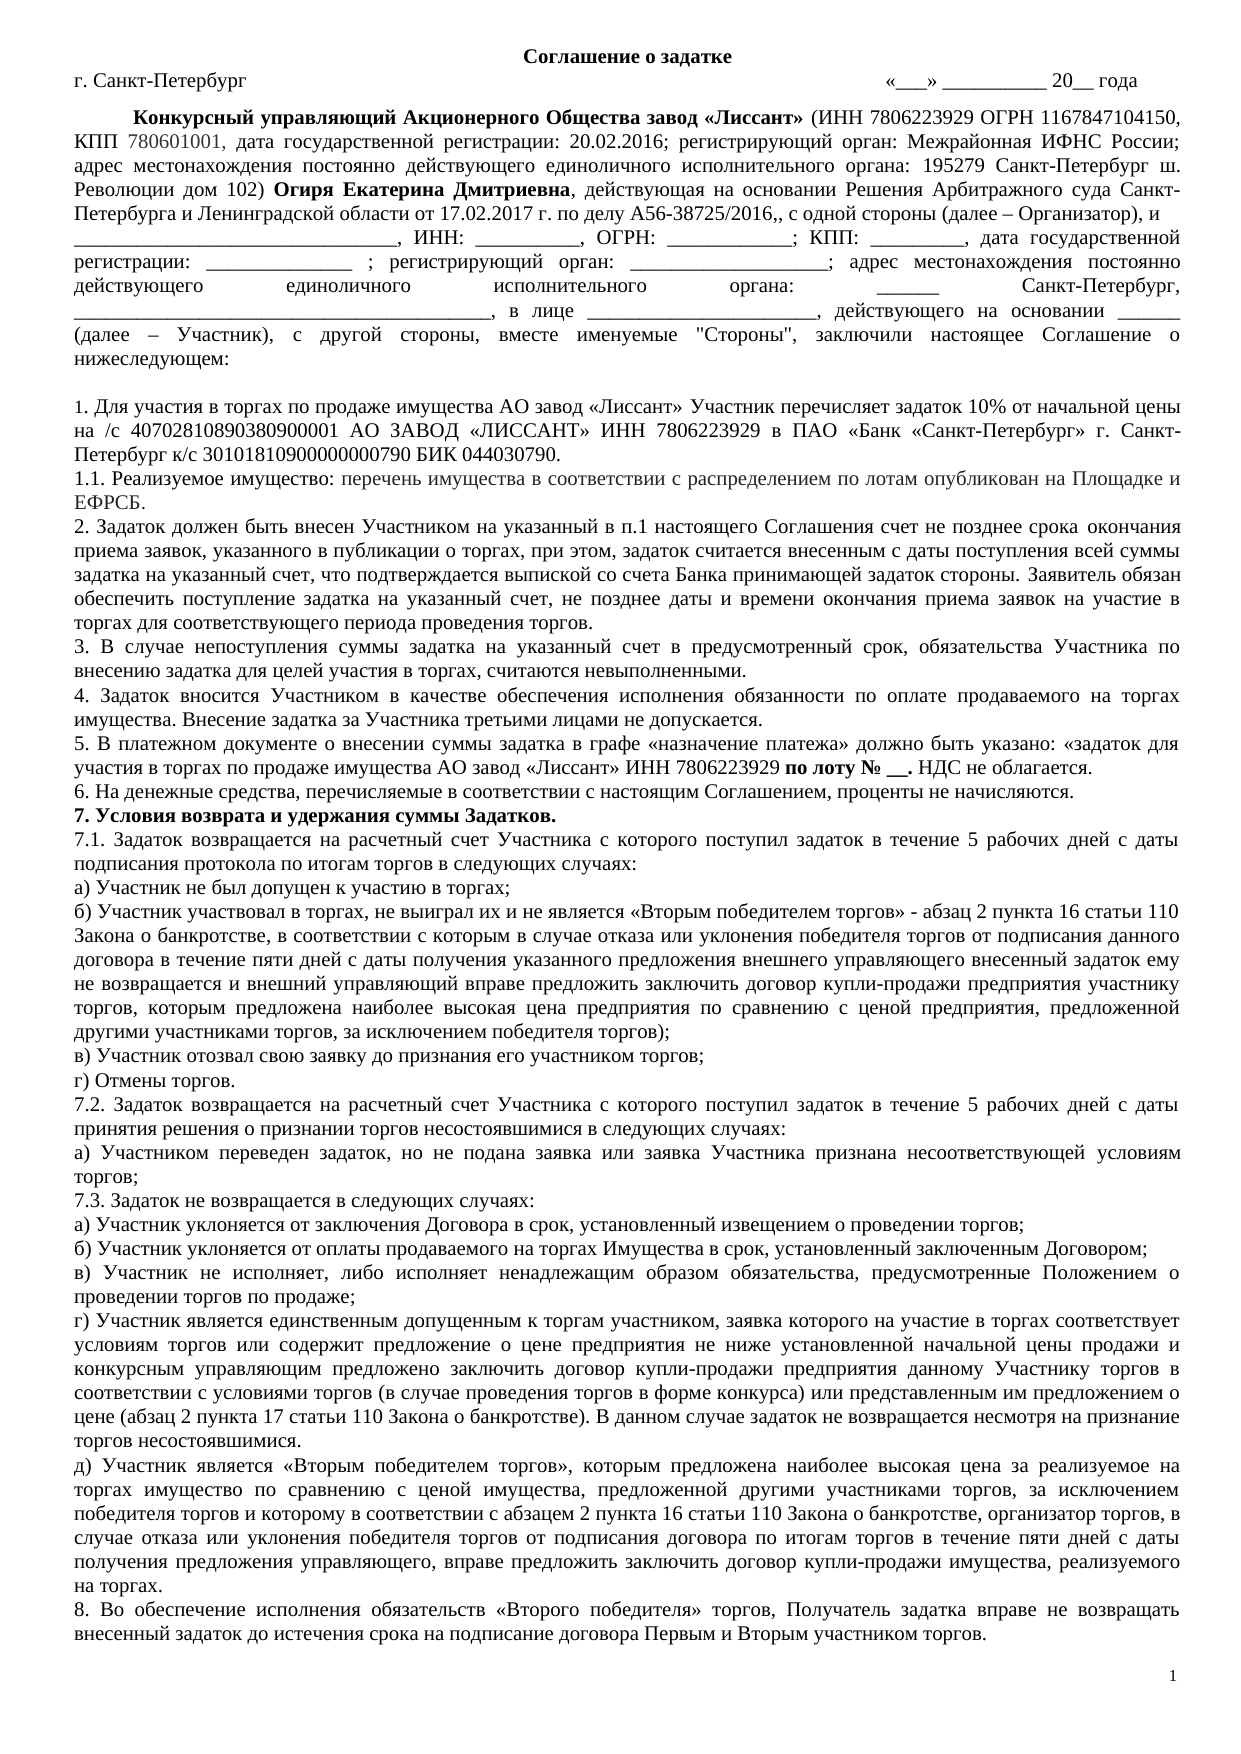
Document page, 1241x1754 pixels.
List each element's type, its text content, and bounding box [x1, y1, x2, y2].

text Соглашение о задатке [74, 44, 1181, 68]
text б) Участник уклоняется от оплаты продаваемого на торгах Имущества в срок, установленный заключенным Договором; [74, 1236, 1181, 1260]
text г) Отмены торгов. [74, 1067, 1181, 1092]
text 3. В случае непоступления суммы задатка на указанный счет в предусмотренный срок, обязательства Участника по внесению задатка для целей участия в торгах, считаются невыполненными. [74, 634, 1181, 682]
text в) Участник не исполняет, либо исполняет ненадлежащим образом обязательства, предусмотренные Положением о проведении торгов по продаже; [74, 1260, 1181, 1308]
text б) Участник участвовал в торгах, не выиграл их и не является «Вторым победителем торгов» - абзац 2 пункта 16 статьи 110 Закона о банкротстве, в соответствии с которым в случае отказа или уклонения победителя торгов от подписания данного договора в течение пяти дней с даты получения указанного предложения внешнего управляющего внесенный задаток ему не возвращается и внешний управляющий вправе предложить заключить договор купли-продажи предприятия участнику торгов, которым предложена наиболее высокая цена предприятия по сравнению с ценой предприятия, предложенной другими участниками торгов, за исключением победителя торгов); [74, 899, 1181, 1043]
text 7.3. Задаток не возвращается в следующих случаях: [74, 1188, 1181, 1212]
text 7. Условия возврата и удержания суммы Задатков. [74, 803, 1181, 827]
text 5. В платежном документе о внесении суммы задатка в графе «назначение платежа» должно быть указано: «задаток для участия в торгах по продаже имущества АО завод «Лиссант» ИНН 7806223929 по лоту № __. НДС не облагается. [74, 731, 1181, 779]
text а) Участник уклоняется от заключения Договора в срок, установленный извещением о проведении торгов; [74, 1212, 1181, 1236]
text 1. Для участия в торгах по продаже имущества АО завод «Лиссант» Участник перечисляет задаток 10% от начальной цены на /с 40702810890380900001 АО ЗАВОД «ЛИССАНТ» ИНН 7806223929 в ПАО «Банк «Санкт-Петербург» г. Санкт-Петербург к/с 30101810900000000790 БИК 044030790. [74, 394, 1181, 466]
text 7.1. Задаток возвращается на расчетный счет Участника с которого поступил задаток в течение 5 рабочих дней с даты подписания протокола по итогам торгов в следующих случаях: [74, 827, 1181, 875]
text _______________________________, ИНН: __________, ОГРН: ____________; КПП: _________, дата государственной регистрации: ______________ ; регистрирующий орган: ___________________; адрес местонахождения постоянно действующего единоличного исполнительного органа: ______ Санкт-Петербург, ________________________________________, в лице ______________________, действующего на основании ______ (далее – Участник), с другой стороны, вместе именуемые "Стороны", заключили настоящее Соглашение о нижеследующем: [74, 225, 1181, 370]
text д) Участник является «Вторым победителем торгов», которым предложена наиболее высокая цена за реализуемое на торгах имущество по сравнению с ценой имущества, предложенной другими участниками торгов, за исключением победителя торгов и которому в соответствии с абзацем 2 пункта 16 статьи 110 Закона о банкротстве, организатор торгов, в случае отказа или уклонения победителя торгов от подписания договора по итогам торгов в течение пяти дней с даты получения предложения управляющего, вправе предложить заключить договор купли-продажи имущества, реализуемого на торгах. [74, 1452, 1181, 1597]
text 2. Задаток должен быть внесен Участником на указанный в п.1 настоящего Соглашения счет не позднее срока окончания приема заявок, указанного в публикации о торгах, при этом, задаток считается внесенным с даты поступления всей суммы задатка на указанный счет, что подтверждается выпиской со счета Банка принимающей задаток стороны. Заявитель обязан обеспечить поступление задатка на указанный счет, не позднее даты и времени окончания приема заявок на участие в торгах для соответствующего периода проведения торгов. [74, 514, 1181, 634]
text г. Санкт-Петербург «___» __________ 20__ года [74, 68, 1181, 92]
text 1.1. Реализуемое имущество: перечень имущества в соответствии с распределением по лотам опубликован на Площадке и ЕФРСБ. [74, 466, 1181, 514]
text г) Участник является единственным допущенным к торгам участником, заявка которого на участие в торгах соответствует условиям торгов или содержит предложение о цене предприятия не ниже установленной начальной цены продажи и конкурсным управляющим предложено заключить договор купли-продажи предприятия данному Участнику торгов в соответствии с условиями торгов (в случае проведения торгов в форме конкурса) или представленным им предложением о цене (абзац 2 пункта 17 статьи 110 Закона о банкротстве). В данном случае задаток не возвращается несмотря на признание торгов несостоявшимися. [74, 1308, 1181, 1452]
text в) Участник отозвал свою заявку до признания его участником торгов; [74, 1043, 1181, 1067]
text 4. Задаток вносится Участником в качестве обеспечения исполнения обязанности по оплате продаваемого на торгах имущества. Внесение задатка за Участника третьими лицами не допускается. [74, 682, 1181, 731]
text а) Участник не был допущен к участию в торгах; [74, 875, 1181, 899]
text 6. На денежные средства, перечисляемые в соответствии с настоящим Соглашением, проценты не начисляются. [74, 779, 1181, 803]
text 7.2. Задаток возвращается на расчетный счет Участника с которого поступил задаток в течение 5 рабочих дней с даты принятия решения о признании торгов несостоявшимися в следующих случаях: [74, 1092, 1181, 1140]
text а) Участником переведен задаток, но не подана заявка или заявка Участника признана несоответствующей условиям торгов; [74, 1140, 1181, 1188]
text Конкурсный управляющий Акционерного Общества завод «Лиссант» (ИНН 7806223929 ОГРН 1167847104150, КПП 780601001, дата государственной регистрации: 20.02.2016; регистрирующий орган: Межрайонная ИФНС России; адрес местонахождения постоянно действующего единоличного исполнительного органа: 195279 Санкт-Петербург ш. Революции дом 102) Огиря Екатерина Дмитриевна, действующая на основании Решения Арбитражного суда Санкт-Петербурга и Ленинградской области от 17.02.2017 г. по делу А56-38725/2016,, с одной стороны (далее – Организатор), и [74, 105, 1181, 225]
text 8. Во обеспечение исполнения обязательств «Второго победителя» торгов, Получатель задатка вправе не возвращать внесенный задаток до истечения срока на подписание договора Первым и Вторым участником торгов. [74, 1597, 1181, 1645]
